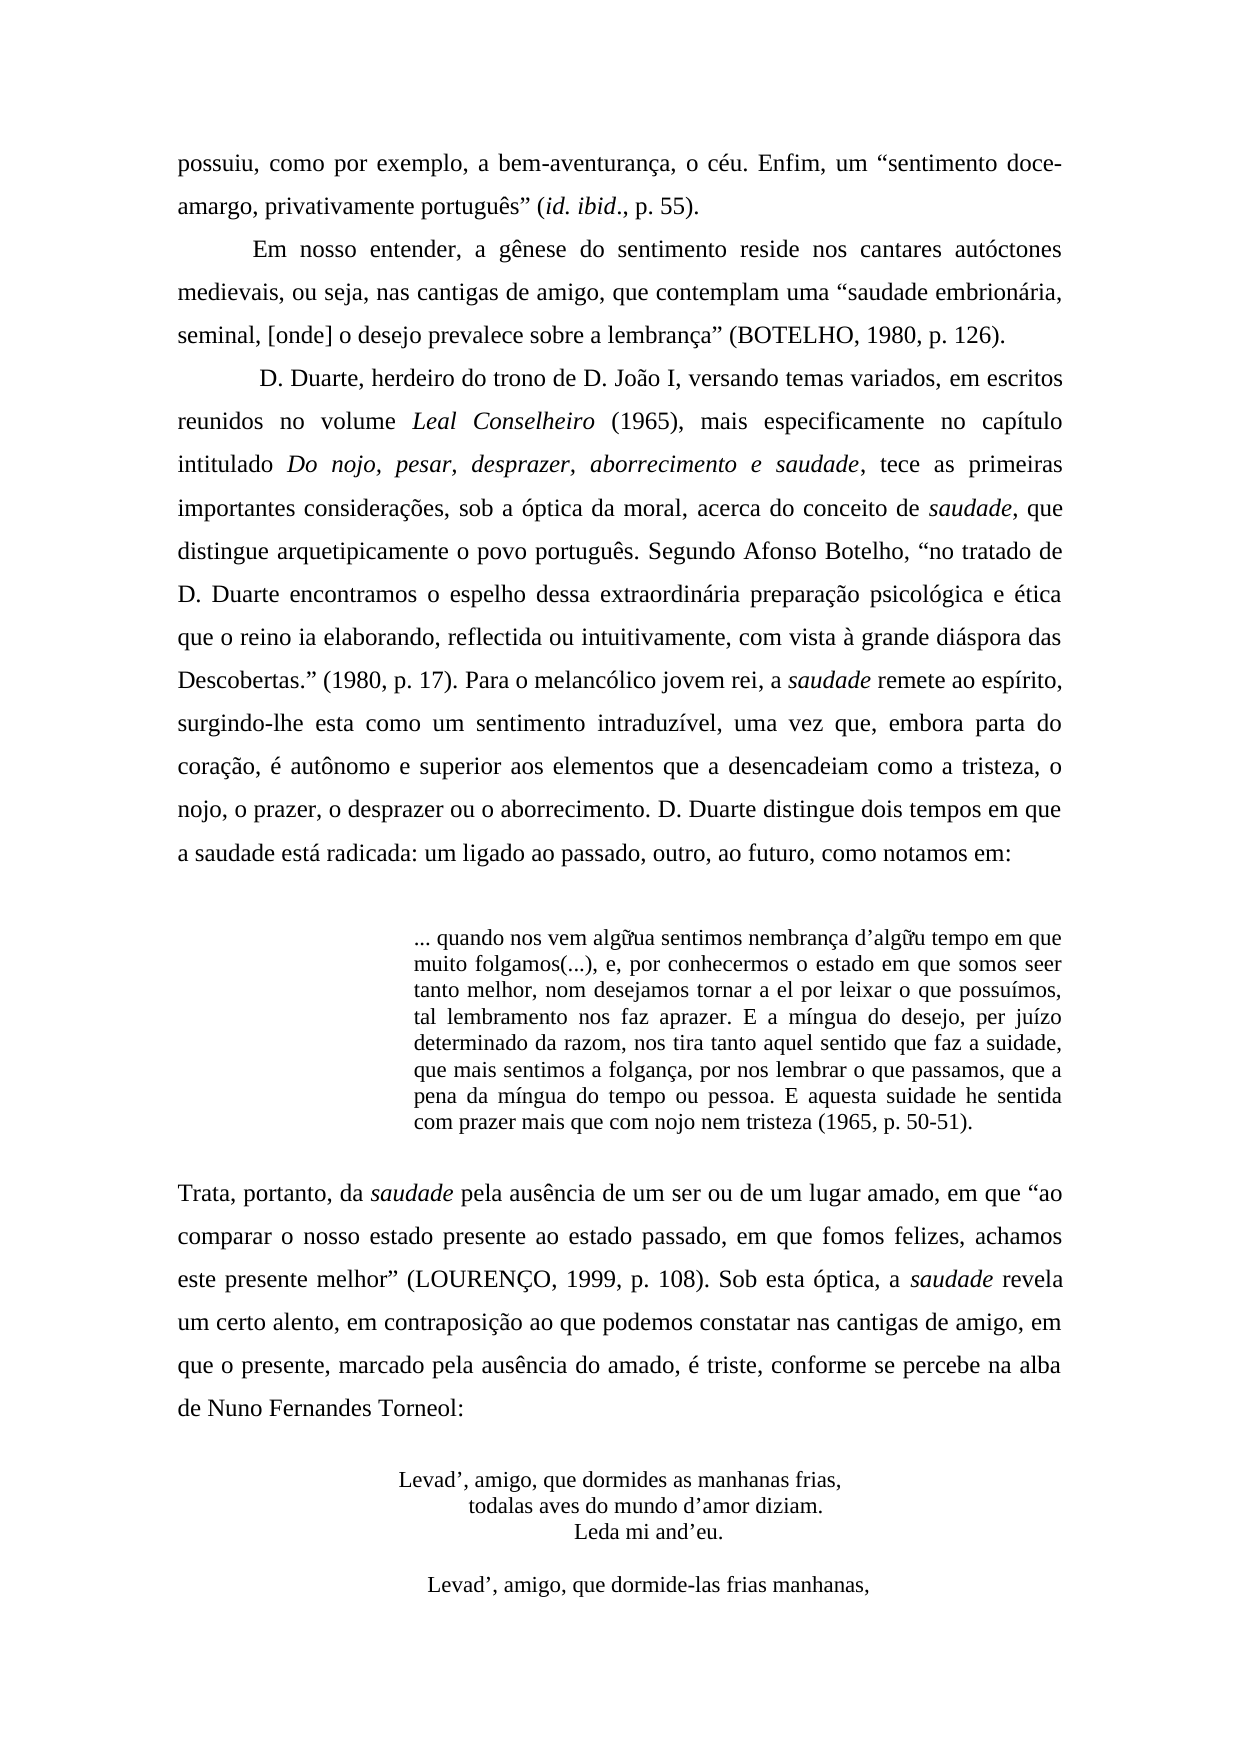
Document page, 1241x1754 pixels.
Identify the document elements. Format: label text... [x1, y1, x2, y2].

text Em nosso entender, a gênese do sentimento reside nos cantares autóctones medievais, ou seja, nas cantigas de amigo, que contemplam uma “saudade embrionária, seminal, [onde] o desejo prevalece sobre a lembrança” (BOTELHO, 1980, p. 126). [177, 234, 1063, 349]
text D. Duarte, herdeiro do trono de D. João I, versando temas variados, em escritos reunidos no volume Leal Conselheiro (1965), mais especificamente no capítulo intitulado Do nojo, pesar, desprazer, aborrecimento e saudade, tece as primeiras importantes considerações, sob a óptica da moral, acerca do conceito de saudade, que distingue arquetipicamente o povo português. Segundo Afonso Botelho, “no tratado de D. Duarte encontramos o espelho dessa extraordinária preparação psicológica e ética que o reino ia elaborando, reflectida ou intuitivamente, com vista à grande diáspora das Descobertas.” (1980, p. 17). Para o melancólico jovem rei, a saudade remete ao espírito, surgindo-lhe esta como um sentimento intraduzível, uma vez que, embora parta do coração, é autônomo e superior aos elementos que a desencadeiam como a tristeza, o nojo, o prazer, o desprazer ou o aborrecimento. D. Duarte distingue dois tempos em que a saudade está radicada: um ligado ao passado, outro, ao futuro, como notamos em: [177, 363, 1063, 866]
text ... quando nos vem algữua sentimos nembrança d’algữu tempo em que muito folgamos(...), e, por conhecermos o estado em que somos seer tanto melhor, nom desejamos tornar a el por leixar o que possuímos, tal lembramento nos faz aprazer. E a míngua do desejo, per juízo determinado da razom, nos tira tanto aquel sentido que faz a suidade, que mais sentimos a folgança, por nos lembrar o que passamos, que a pena da míngua do tempo ou pessoa. E aquesta suidade he sentida com prazer mais que com nojo nem tristeza (1965, p. 50-51). [413, 924, 1063, 1135]
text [177, 148, 1063, 219]
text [177, 1466, 1063, 1597]
text Trata, portanto, da saudade pela ausência de um ser ou de um lugar amado, em que “ao comparar o nosso estado presente ao estado passado, em que fomos felizes, achamos este presente melhor” (LOURENÇO, 1999, p. 108). Sob esta óptica, a saudade revela um certo alento, em contraposição ao que podemos constatar nas cantigas de amigo, em que o presente, marcado pela ausência do amado, é triste, conforme se percebe na alba de Nuno Fernandes Torneol: [177, 1178, 1063, 1422]
